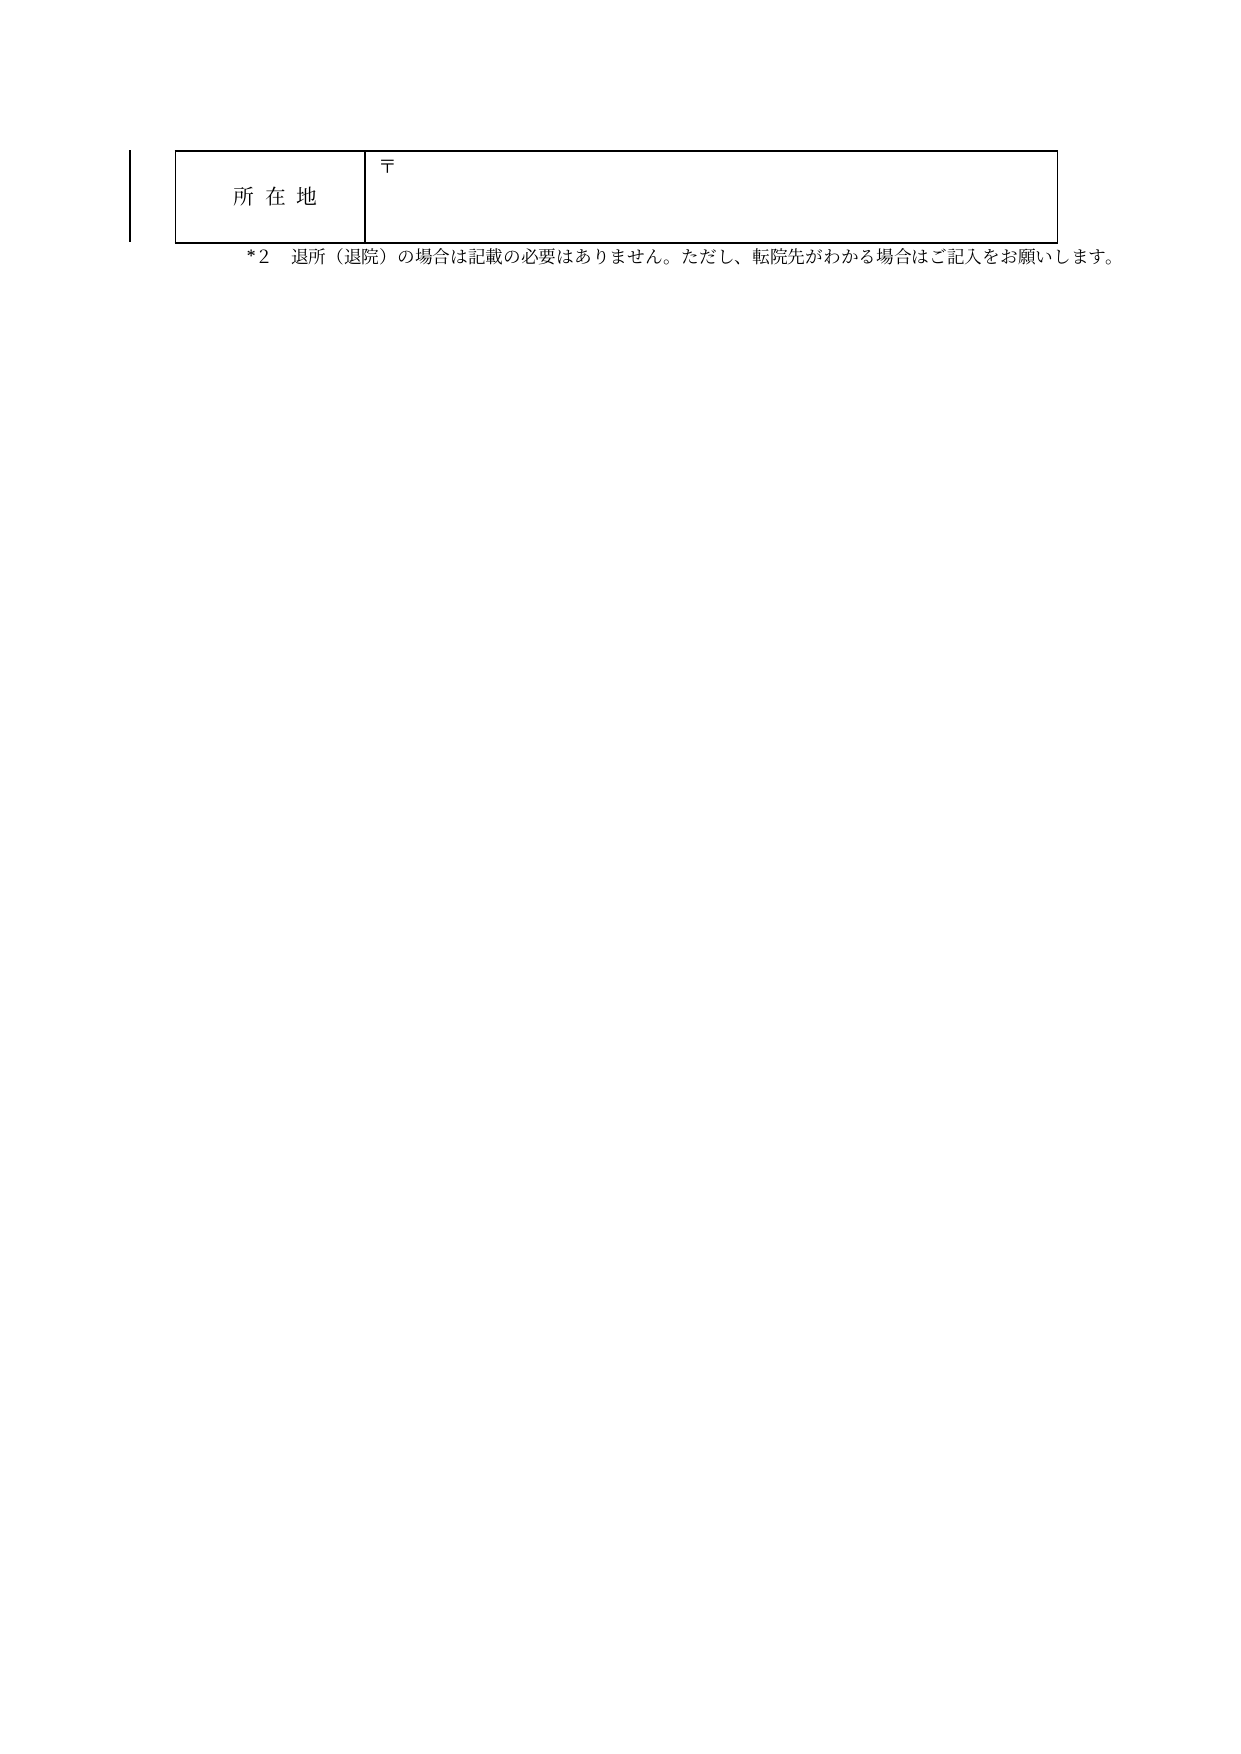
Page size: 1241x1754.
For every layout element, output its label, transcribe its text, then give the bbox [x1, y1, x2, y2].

text *２ 退所（退院）の場合は記載の必要はありません。ただし、転院先がわかる場合はご記入をお願いします。 [176, 243, 1128, 269]
table_cell 所在地 [176, 152, 364, 242]
table_cell 〒 [366, 152, 1057, 242]
